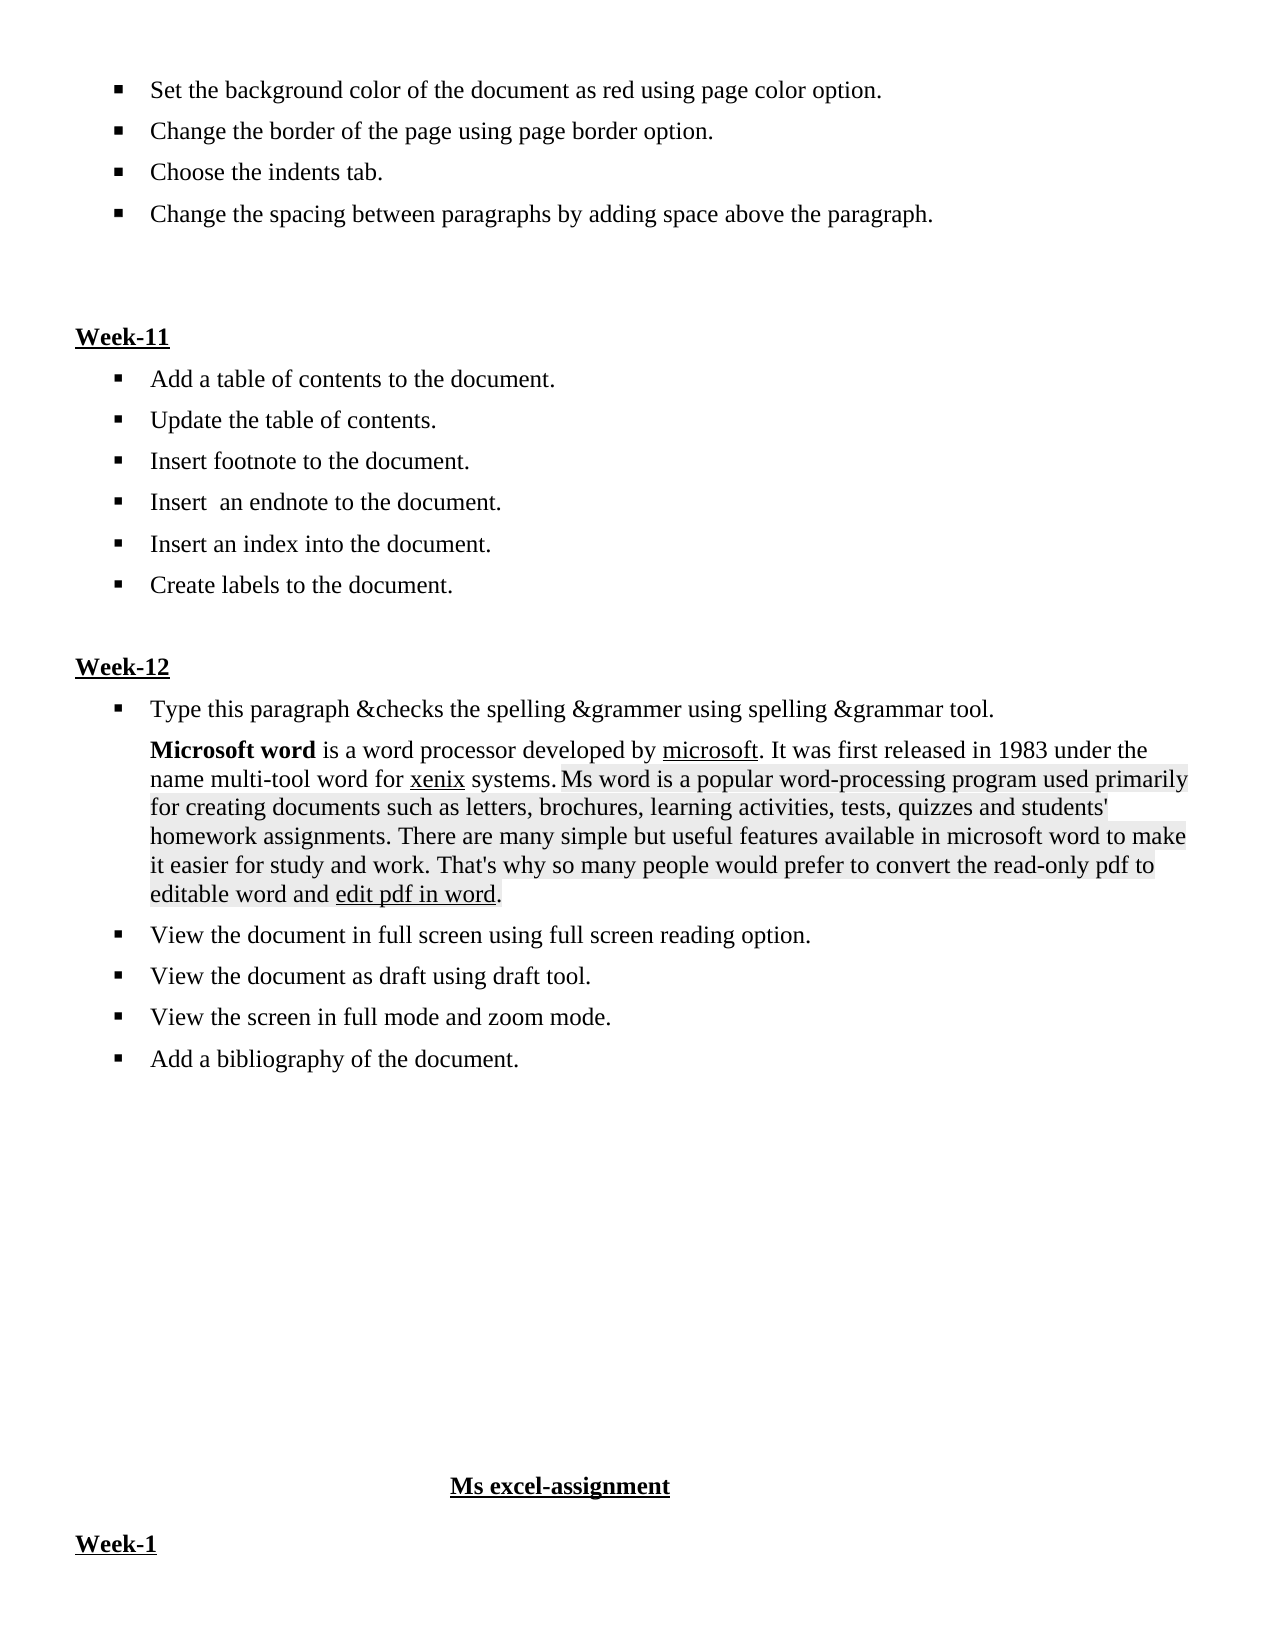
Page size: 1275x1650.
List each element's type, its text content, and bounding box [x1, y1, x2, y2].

list Add a table of contents to the document. [112, 364, 1200, 392]
list Insert footnote to the document. [112, 446, 1200, 475]
list Insert an endnote to the document. [112, 487, 1200, 516]
list View the document as draft using draft tool. [112, 961, 1200, 990]
list Add a bibliography of the document. [112, 1044, 1200, 1072]
list Create labels to the document. [112, 570, 1200, 599]
list Insert an index into the document. [112, 529, 1200, 557]
list Update the table of contents. [112, 405, 1200, 434]
text Microsoft word is a word processor developed by microsoft. It was first released in 1983 under the name multi-tool word for xenix systems. Ms word is a popular word-processing program used primarily for creating documents such as letters, brochures, learning activities, tests, quizzes and students' homework assignments. There are many simple but useful features available in microsoft word to make it easier for study and work. That's why so many people would prefer to convert the read-only pdf to editable word and edit pdf in word. [150, 735, 1200, 907]
text Week-11 [75, 322, 1200, 351]
title Week-1 [75, 1529, 1200, 1557]
text Week-12 [75, 652, 1200, 681]
title Ms excel-assignment [375, 1471, 1200, 1500]
list Set the background color of the document as red using page color option. [112, 75, 1200, 104]
list Type this paragraph &checks the spelling &grammer using spelling &grammar tool. [112, 694, 1200, 722]
list Change the border of the page using page border option. [112, 116, 1200, 145]
list View the document in full screen using full screen reading option. [112, 920, 1200, 949]
list Change the spacing between paragraphs by adding space above the paragraph. [112, 199, 1200, 227]
list View the screen in full mode and zoom mode. [112, 1002, 1200, 1031]
list Choose the indents tab. [112, 157, 1200, 186]
